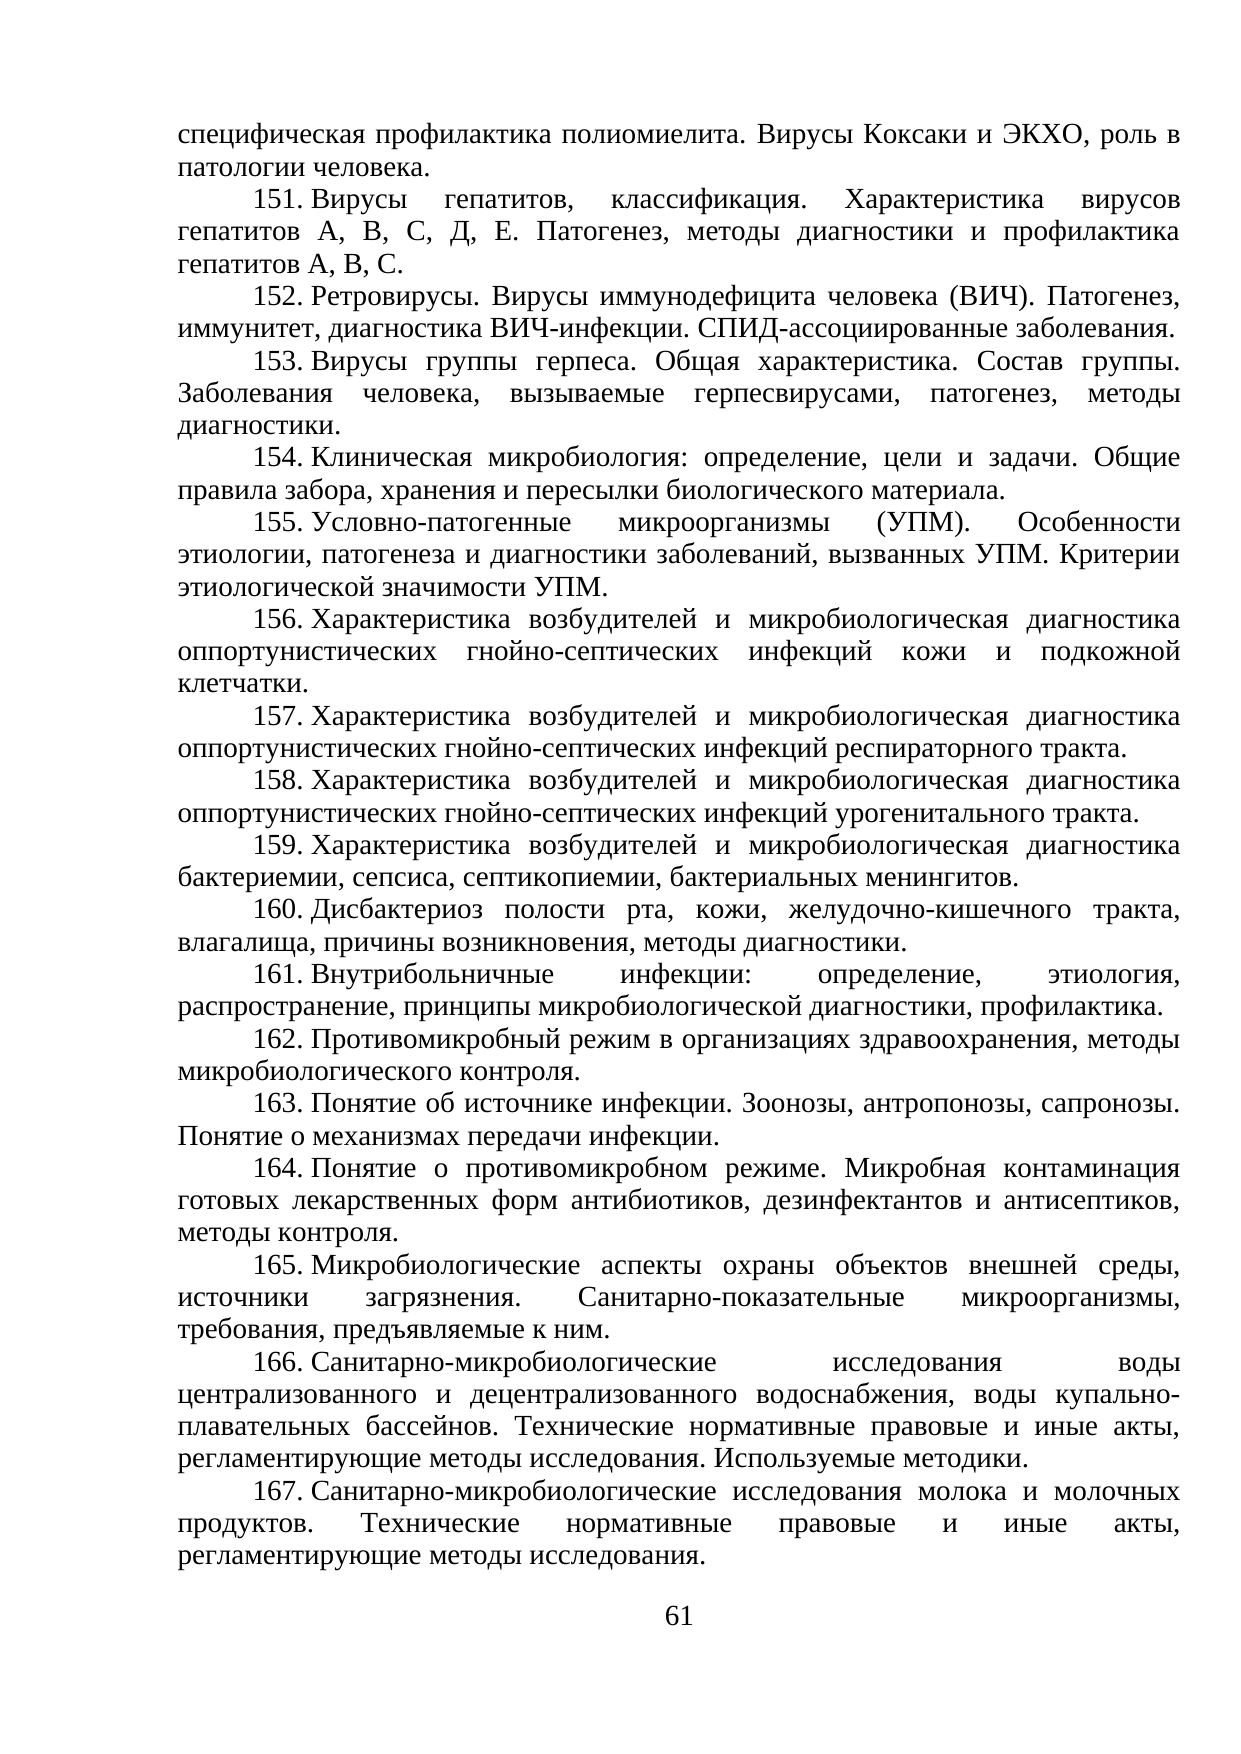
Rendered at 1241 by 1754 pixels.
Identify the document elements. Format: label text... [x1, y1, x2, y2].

list Клиническая микробиология: определение, цели и задачи. Общие правила забора, хранения и пересылки биологического материала. [177, 441, 1181, 506]
list Ретровирусы. Вирусы иммунодефицита человека (ВИЧ). Патогенез, иммунитет, диагностика ВИЧ-инфекции. СПИД-ассоциированные заболевания. [177, 279, 1181, 344]
list Микробиологические аспекты охраны объектов внешней среды, источники загрязнения. Санитарно-показательные микроорганизмы, требования, предъявляемые к ним. [177, 1248, 1181, 1345]
list Понятие об источнике инфекции. Зоонозы, антропонозы, сапронозы. Понятие о механизмах передачи инфекции. [177, 1087, 1181, 1151]
list Противомикробный режим в организациях здравоохранения, методы микробиологического контроля. [177, 1022, 1181, 1087]
list Внутрибольничные инфекции: определение, этиология, распространение, принципы микробиологической диагностики, профилактика. [177, 958, 1181, 1022]
list Характеристика возбудителей и микробиологическая диагностика бактериемии, сепсиса, септикопиемии, бактериальных менингитов. [177, 828, 1181, 893]
list Условно-патогенные микроорганизмы (УПМ). Особенности этиологии, патогенеза и диагностики заболеваний, вызванных УПМ. Критерии этиологической значимости УПМ. [177, 506, 1181, 602]
list Вирусы группы герпеса. Общая характеристика. Состав группы. Заболевания человека, вызываемые герпесвирусами, патогенез, методы диагностики. [177, 344, 1181, 441]
list Характеристика возбудителей и микробиологическая диагностика оппортунистических гнойно-септических инфекций урогенитального тракта. [177, 764, 1181, 828]
list Понятие о противомикробном режиме. Микробная контаминация готовых лекарственных форм антибиотиков, дезинфектантов и антисептиков, методы контроля. [177, 1151, 1181, 1248]
list Характеристика возбудителей и микробиологическая диагностика оппортунистических гнойно-септических инфекций респираторного тракта. [177, 699, 1181, 764]
list Санитарно-микробиологические исследования воды централизованного и децентрализованного водоснабжения, воды купально-плавательных бассейнов. Технические нормативные правовые и иные акты, регламентирующие методы исследования. Используемые методики. [177, 1345, 1181, 1474]
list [177, 118, 1181, 183]
list Вирусы гепатитов, классификация. Характеристика вирусов гепатитов А, В, С, Д, Е. Патогенез, методы диагностики и профилактика гепатитов А, В, С. [177, 183, 1181, 279]
list Дисбактериоз полости рта, кожи, желудочно-кишечного тракта, влагалища, причины возникновения, методы диагностики. [177, 893, 1181, 958]
list Характеристика возбудителей и микробиологическая диагностика оппортунистических гнойно-септических инфекций кожи и подкожной клетчатки. [177, 602, 1181, 699]
list Санитарно-микробиологические исследования молока и молочных продуктов. Технические нормативные правовые и иные акты, регламентирующие методы исследования. [177, 1474, 1181, 1571]
